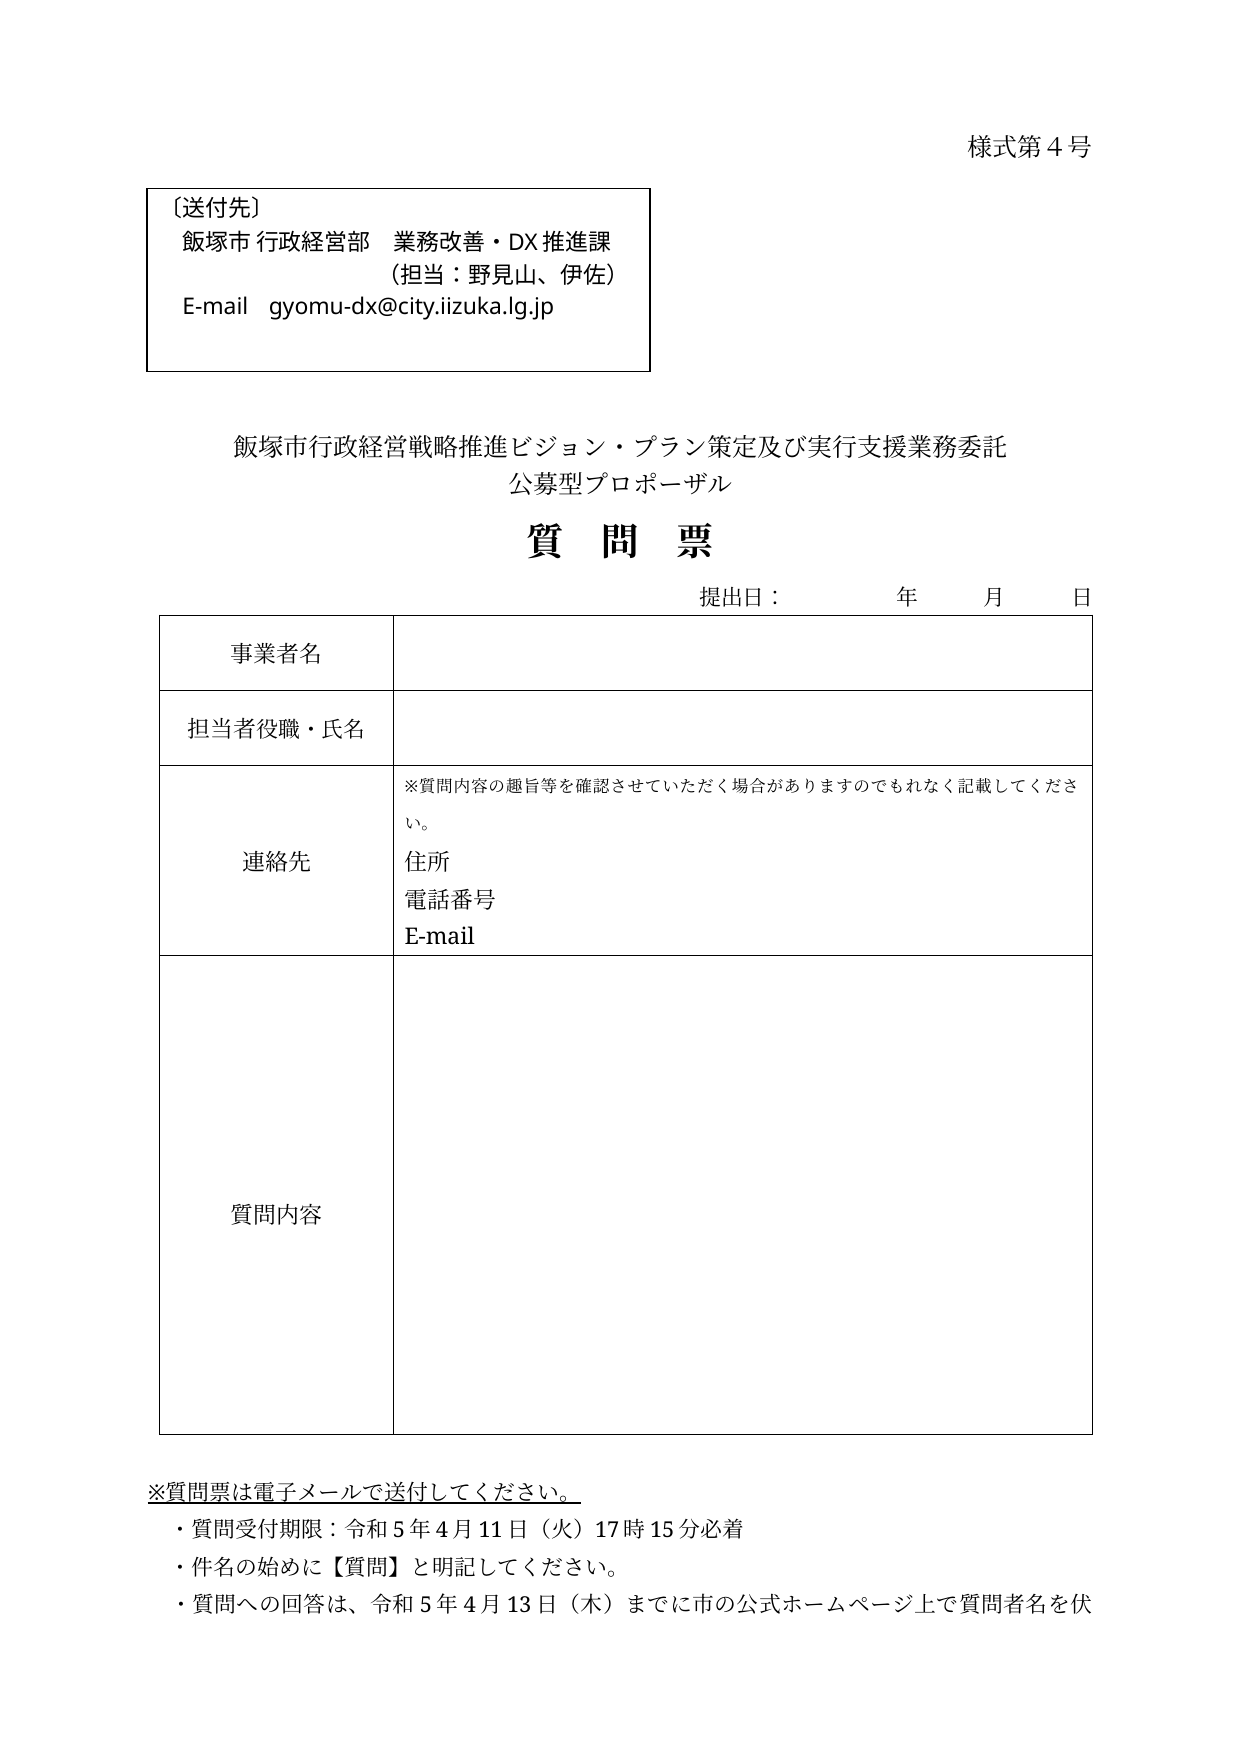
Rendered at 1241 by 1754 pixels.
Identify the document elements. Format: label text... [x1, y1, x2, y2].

text 飯塚市行政経営戦略推進ビジョン・プラン策定及び実行支援業務委託 [148, 427, 1092, 464]
text 様式第４号 [169, 127, 1092, 164]
table_header 事業者名 [160, 616, 393, 690]
text ・質問受付期限：令和5年4月11日（火）17時15分必着 [148, 1509, 1092, 1547]
text ・件名の始めに【質問】と明記してください。 [148, 1547, 1092, 1584]
text ※質問票は電子メールで送付してください。 [148, 1472, 1092, 1509]
table_cell [394, 691, 1092, 765]
table_cell [394, 956, 1092, 1433]
table_cell 担当者役職・氏名 [160, 691, 393, 765]
table_cell 連絡先 [160, 766, 393, 955]
table_cell ※質問内容の趣旨等を確認させていただく場合がありますのでもれなく記載してください。 [394, 766, 1092, 841]
text 提出日： 年 月 日 [148, 577, 1092, 614]
text 質 問 票 [148, 502, 1092, 577]
table_header [394, 616, 1092, 690]
table_cell 質問内容 [160, 956, 393, 1433]
table_cell 住所 電話番号 E-mail [394, 841, 1092, 955]
text 公募型プロポーザル [148, 464, 1092, 502]
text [148, 1584, 1092, 1622]
